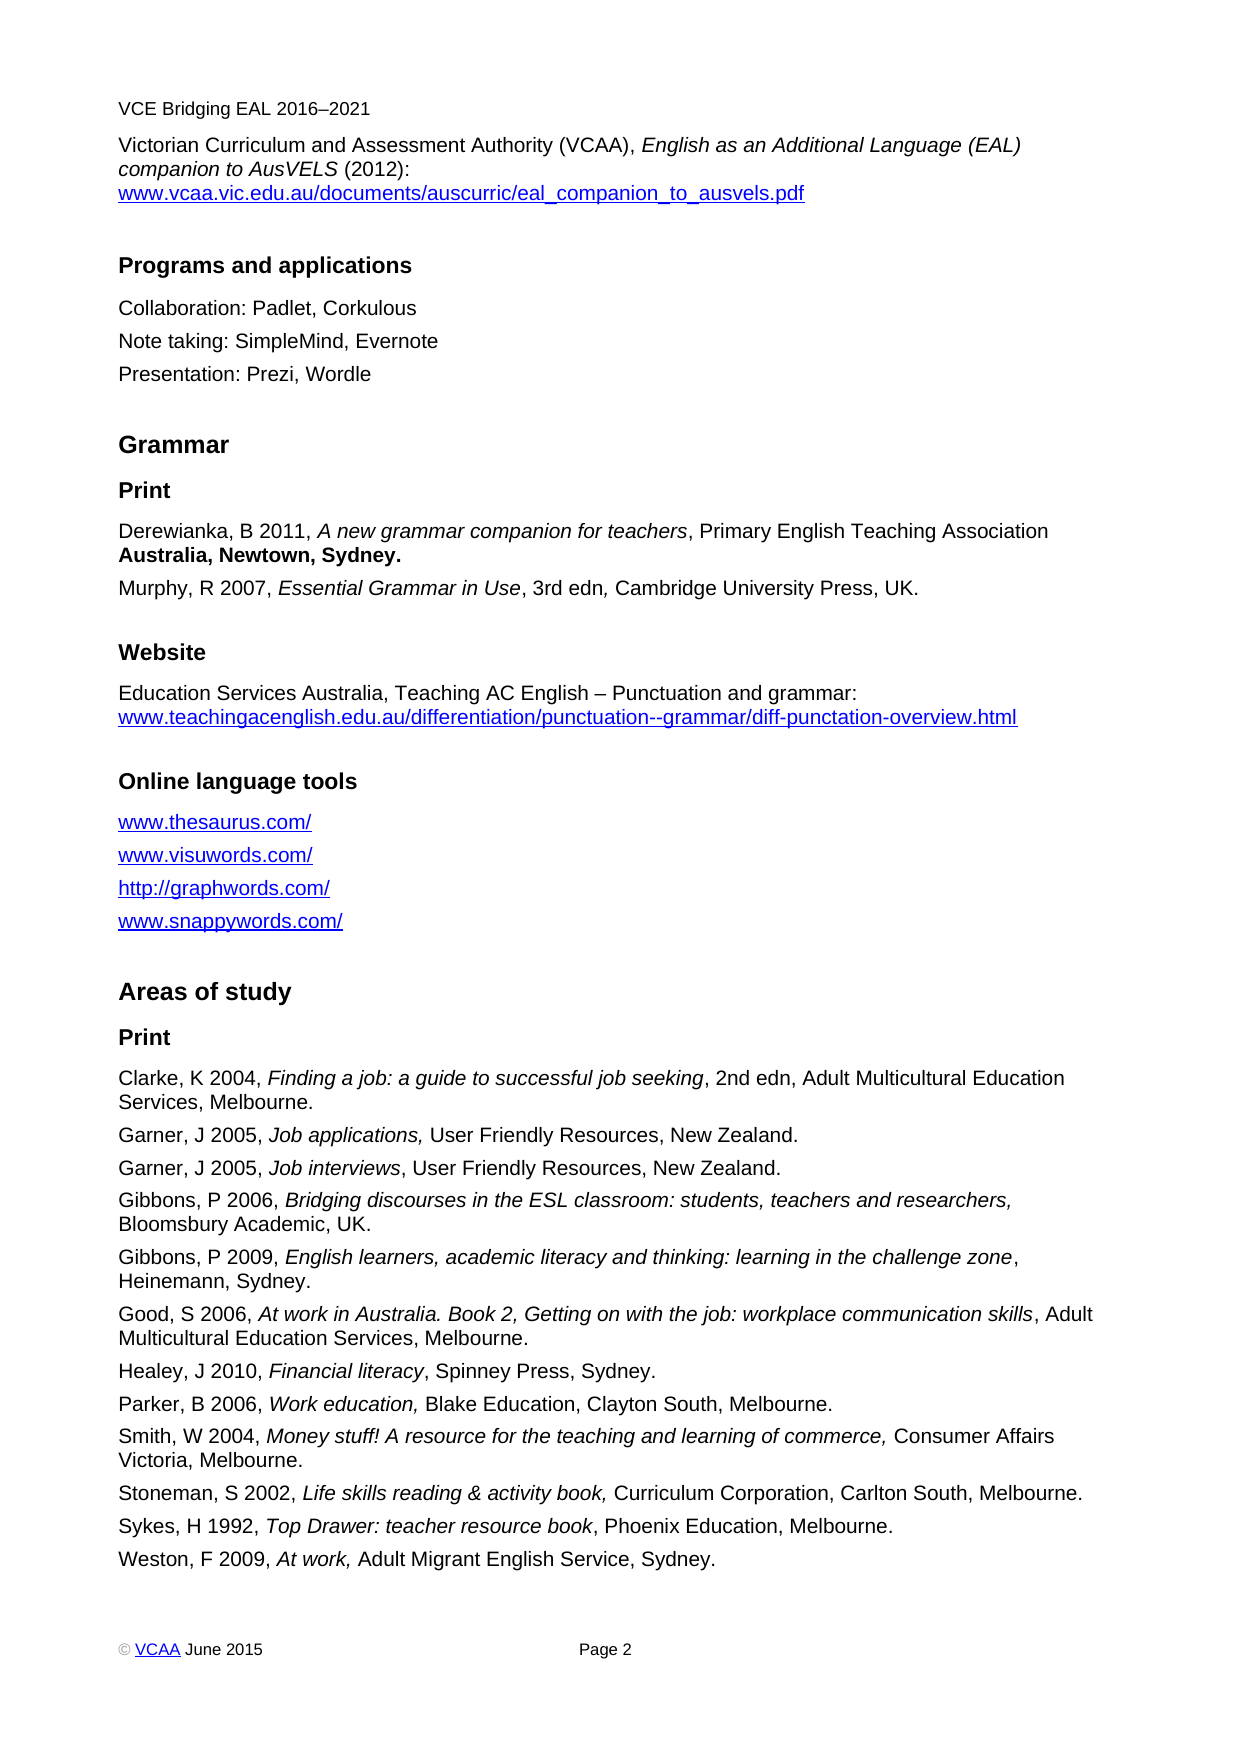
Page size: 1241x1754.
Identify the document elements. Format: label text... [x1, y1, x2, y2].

text Education Services Australia, Teaching AC English – Punctuation and grammar: [118, 681, 1122, 705]
subtitle Print [118, 1022, 1122, 1051]
text Derewianka, B 2011, A new grammar companion for teachers, Primary English Teaching Association Australia, Newtown, Sydney. [118, 519, 1122, 567]
text Gibbons, P 2009, English learners, academic literacy and thinking: learning in the challenge zone, Heinemann, Sydney. [118, 1245, 1122, 1293]
subtitle Website [118, 637, 1122, 666]
text Clarke, K 2004, Finding a job: a guide to successful job seeking, 2nd edn, Adult Multicultural Education Services, Melbourne. [118, 1066, 1122, 1114]
text www.snappywords.com/ [118, 908, 1122, 932]
text www.teachingacenglish.edu.au/differentiation/punctuation--grammar/diff-punctation-overview.html [118, 705, 1122, 729]
text Note taking: SimpleMind, Evernote [118, 329, 1122, 353]
subtitle Grammar [118, 423, 1122, 461]
text http://graphwords.com/ [118, 876, 1122, 900]
text Sykes, H 1992, Top Drawer: teacher resource book, Phoenix Education, Melbourne. [118, 1514, 1122, 1538]
text Smith, W 2004, Money stuff! A resource for the teaching and learning of commerce, Consumer Affairs Victoria, Melbourne. [118, 1424, 1122, 1472]
text Stoneman, S 2002, Life skills reading & activity book, Curriculum Corporation, Carlton South, Melbourne. [118, 1481, 1122, 1505]
text Good, S 2006, At work in Australia. Book 2, Getting on with the job: workplace communication skills, Adult Multicultural Education Services, Melbourne. [118, 1302, 1122, 1350]
subtitle Print [118, 475, 1122, 504]
subtitle Programs and applications [118, 244, 1122, 281]
text Murphy, R 2007, Essential Grammar in Use, 3rd edn, Cambridge University Press, UK. [118, 576, 1122, 600]
text Victorian Curriculum and Assessment Authority (VCAA), English as an Additional Language (EAL) companion to AusVELS (2012): [118, 133, 1122, 181]
text Garner, J 2005, Job applications, User Friendly Resources, New Zealand. [118, 1123, 1122, 1147]
text Healey, J 2010, Financial literacy, Spinney Press, Sydney. [118, 1358, 1122, 1382]
text www.visuwords.com/ [118, 843, 1122, 867]
subtitle Areas of study [118, 970, 1122, 1007]
text www.thesaurus.com/ [118, 810, 1122, 834]
text Gibbons, P 2006, Bridging discourses in the ESL classroom: students, teachers and researchers, Bloomsbury Academic, UK. [118, 1188, 1122, 1236]
text Weston, F 2009, At work, Adult Migrant English Service, Sydney. [118, 1547, 1122, 1571]
text www.vcaa.vic.edu.au/documents/auscurric/eal_companion_to_ausvels.pdf [118, 181, 1122, 204]
text Presentation: Prezi, Wordle [118, 362, 1122, 386]
text Garner, J 2005, Job interviews, User Friendly Resources, New Zealand. [118, 1155, 1122, 1179]
text Parker, B 2006, Work education, Blake Education, Clayton South, Melbourne. [118, 1391, 1122, 1415]
text Collaboration: Padlet, Corkulous [118, 296, 1122, 320]
subtitle Online language tools [118, 766, 1122, 796]
